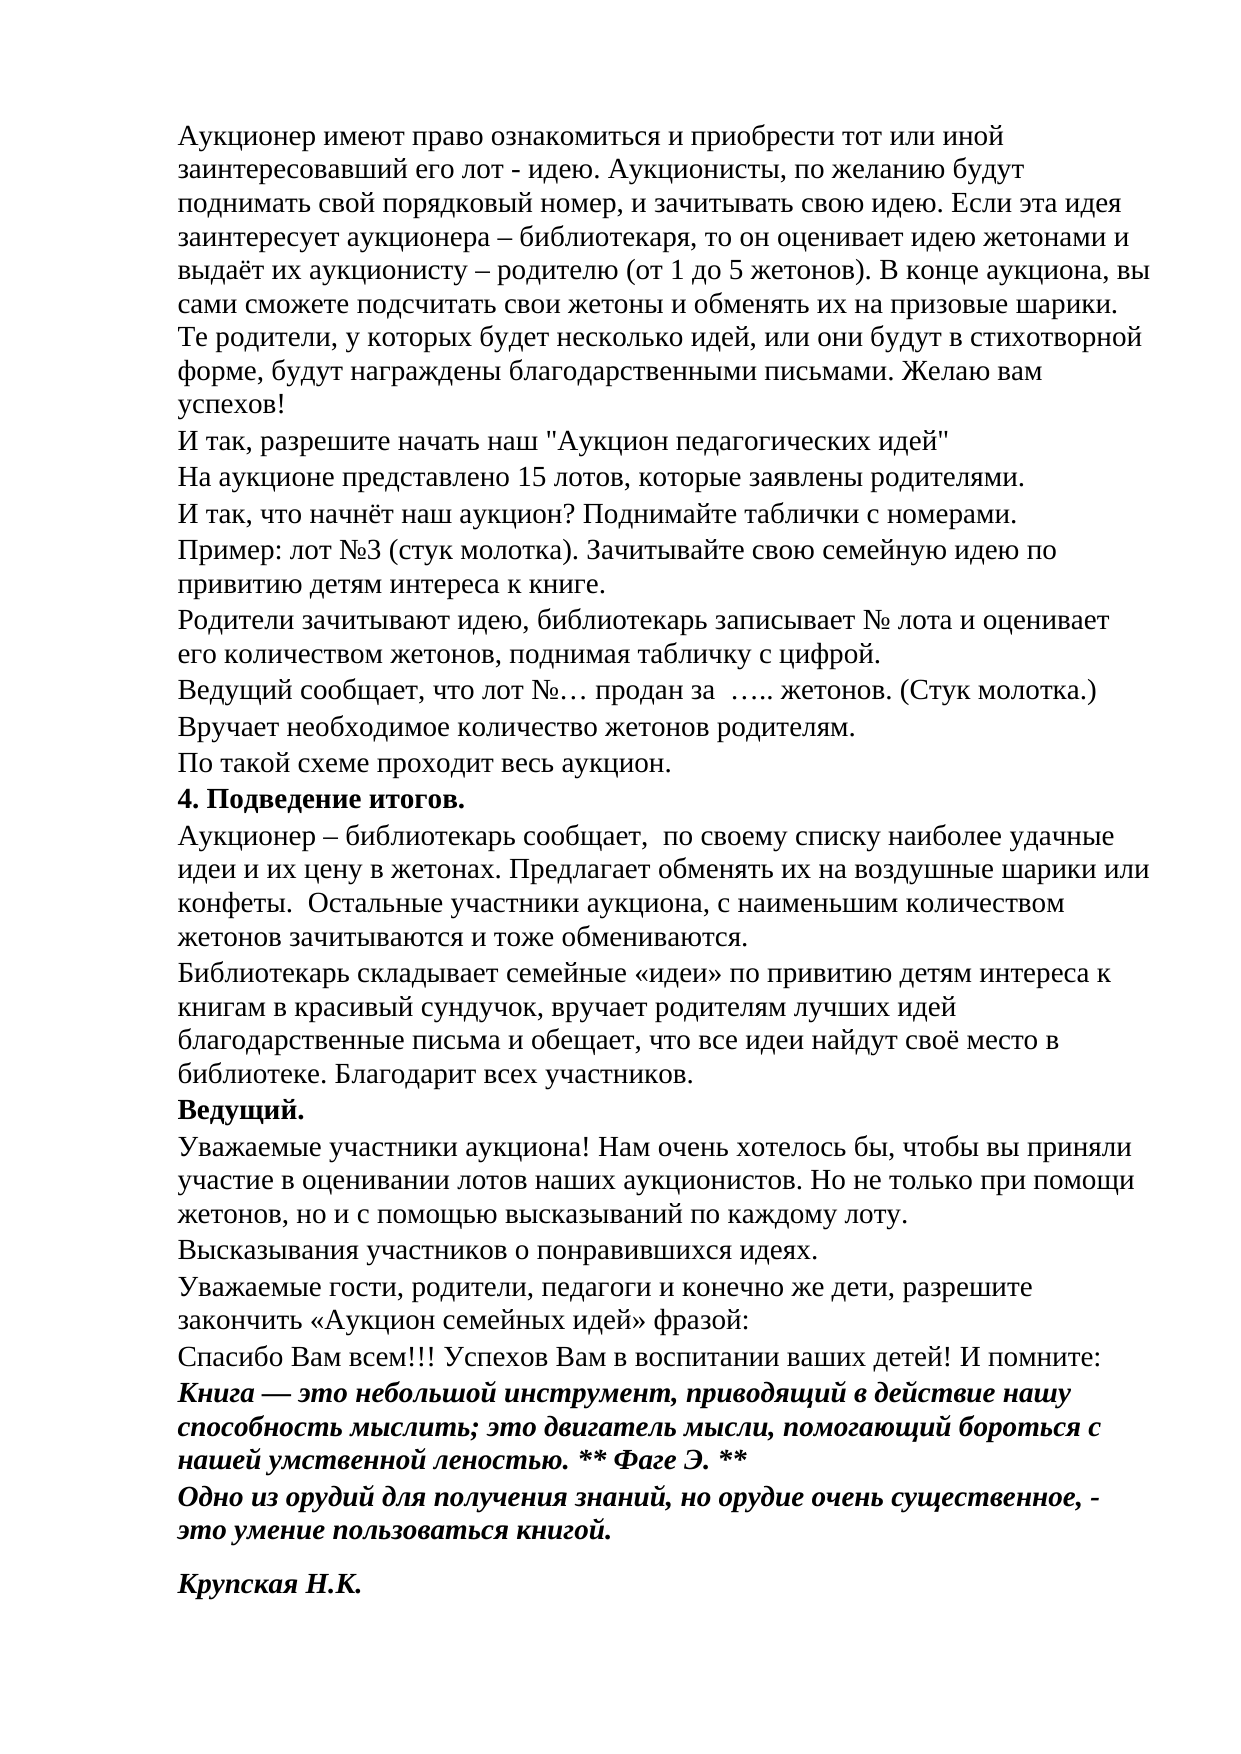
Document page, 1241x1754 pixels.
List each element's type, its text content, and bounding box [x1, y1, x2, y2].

text На аукционе представлено 15 лотов, которые заявлены родителями. [177, 459, 1152, 493]
text И так, что начнёт наш аукцион? Поднимайте таблички с номерами. [177, 496, 1152, 529]
text 4. Подведение итогов. [177, 782, 1152, 815]
text Крупская Н.К. [177, 1567, 1152, 1600]
text Спасибо Вам всем!!! Успехов Вам в воспитании ваших детей! И помните: [177, 1339, 1152, 1372]
text Высказывания участников о понравившихся идеях. [177, 1232, 1152, 1266]
text Книга — это небольшой инструмент, приводящий в действие нашу способность мыслить; это двигатель мысли, помогающий бороться с нашей умственной леностью. ** Фаге Э. ** [177, 1375, 1152, 1476]
text Ведущий сообщает, что лот №… продан за ….. жетонов. (Стук молотка.) [177, 672, 1152, 706]
text Аукционер – библиотекарь сообщает, по своему списку наиболее удачные идеи и их цену в жетонах. Предлагает обменять их на воздушные шарики или конфеты. Остальные участники аукциона, с наименьшим количеством жетонов зачитываются и тоже обмениваются. [177, 818, 1152, 952]
text Родители зачитывают идею, библиотекарь записывает № лота и оценивает его количеством жетонов, поднимая табличку с цифрой. [177, 602, 1152, 669]
text И так, разрешите начать наш "Аукцион педагогических идей" [177, 423, 1152, 456]
text Библиотекарь складывает семейные «идеи» по привитию детям интереса к книгам в красивый сундучок, вручает родителям лучших идей благодарственные письма и обещает, что все идеи найдут своё место в библиотеке. Благодарит всех участников. [177, 955, 1152, 1089]
text Уважаемые участники аукциона! Нам очень хотелось бы, чтобы вы приняли участие в оценивании лотов наших аукционистов. Но не только при помощи жетонов, но и с помощью высказываний по каждому лоту. [177, 1129, 1152, 1229]
text Уважаемые гости, родители, педагоги и конечно же дети, разрешите закончить «Аукцион семейных идей» фразой: [177, 1269, 1152, 1336]
text Одно из орудий для получения знаний, но орудие очень существенное, - это умение пользоваться книгой. [177, 1479, 1152, 1546]
text Пример: лот №3 (стук молотка). Зачитывайте свою семейную идею по привитию детям интереса к книге. [177, 532, 1152, 599]
text Вручает необходимое количество жетонов родителям. [177, 709, 1152, 742]
text Аукционер имеют право ознакомиться и приобрести тот или иной заинтересовавший его лот - идею. Аукционисты, по желанию будут поднимать свой порядковый номер, и зачитывать свою идею. Если эта идея заинтересует аукционера – библиотекаря, то он оценивает идею жетонами и выдаёт их аукционисту – родителю (от 1 до 5 жетонов). В конце аукциона, вы сами сможете подсчитать свои жетоны и обменять их на призовые шарики. Те родители, у которых будет несколько идей, или они будут в стихотворной форме, будут награждены благодарственными письмами. Желаю вам успехов! [177, 118, 1152, 420]
text Ведущий. [177, 1092, 1152, 1126]
text По такой схеме проходит весь аукцион. [177, 745, 1152, 779]
